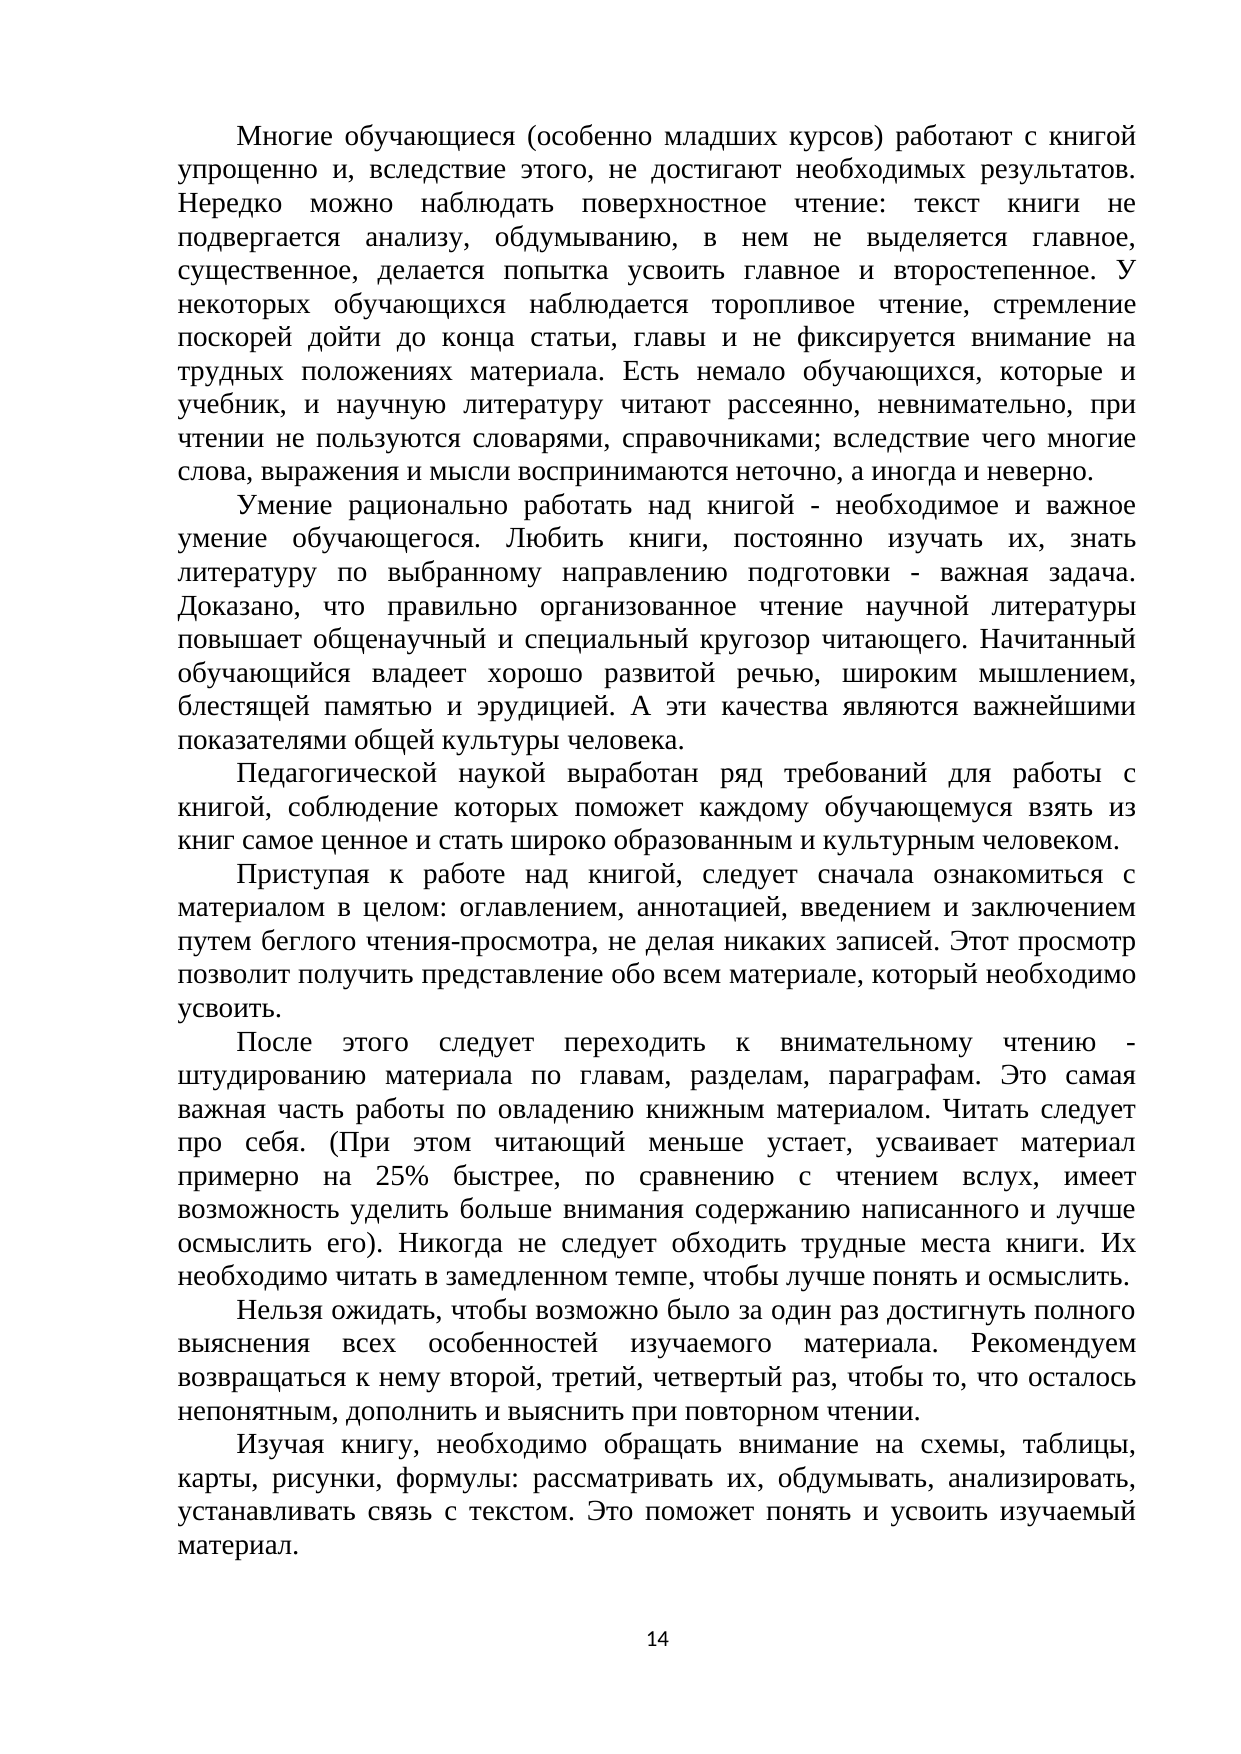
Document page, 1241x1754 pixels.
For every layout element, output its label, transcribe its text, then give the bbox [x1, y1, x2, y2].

text Приступая к работе над книгой, следует сначала ознакомиться с материалом в целом: оглавлением, аннотацией, введением и заключением путем беглого чтения-просмотра, не делая никаких записей. Этот просмотр позволит получить представление обо всем материале, который необходимо усвоить. [177, 856, 1137, 1024]
text После этого следует переходить к внимательному чтению - штудированию материала по главам, разделам, параграфам. Это самая важная часть работы по овладению книжным материалом. Читать следует про себя. (При этом читающий меньше устает, усваивает материал примерно на 25% быстрее, по сравнению с чтением вслух, имеет возможность уделить больше внимания содержанию написанного и лучше осмыслить его). Никогда не следует обходить трудные места книги. Их необходимо читать в замедленном темпе, чтобы лучше понять и осмыслить. [177, 1024, 1137, 1292]
text Педагогической наукой выработан ряд требований для работы с книгой, соблюдение которых поможет каждому обучающемуся взять из книг самое ценное и стать широко образованным и культурным человеком. [177, 755, 1137, 856]
text Многие обучающиеся (особенно младших курсов) работают с книгой упрощенно и, вследствие этого, не достигают необходимых результатов. Нередко можно наблюдать поверхностное чтение: текст книги не подвергается анализу, обдумыванию, в нем не выделяется главное, существенное, делается попытка усвоить главное и второстепенное. У некоторых обучающихся наблюдается торопливое чтение, стремление поскорей дойти до конца статьи, главы и не фиксируется внимание на трудных положениях материала. Есть немало обучающихся, которые и учебник, и научную литературу читают рассеянно, невнимательно, при чтении не пользуются словарями, справочниками; вследствие чего многие слова, выражения и мысли воспринимаются неточно, а иногда и неверно. [177, 118, 1137, 487]
text Нельзя ожидать, чтобы возможно было за один раз достигнуть полного выяснения всех особенностей изучаемого материала. Рекомендуем возвращаться к нему второй, третий, четвертый раз, чтобы то, что осталось непонятным, дополнить и выяснить при повторном чтении. [177, 1292, 1137, 1426]
text Изучая книгу, необходимо обращать внимание на схемы, таблицы, карты, рисунки, формулы: рассматривать их, обдумывать, анализировать, устанавливать связь с текстом. Это поможет понять и усвоить изучаемый материал. [177, 1426, 1137, 1560]
text Умение рационально работать над книгой - необходимое и важное умение обучающегося. Любить книги, постоянно изучать их, знать литературу по выбранному направлению подготовки - важная задача. Доказано, что правильно организованное чтение научной литературы повышает общенаучный и специальный кругозор читающего. Начитанный обучающийся владеет хорошо развитой речью, широким мышлением, блестящей памятью и эрудицией. А эти качества являются важнейшими показателями общей культуры человека. [177, 487, 1137, 755]
